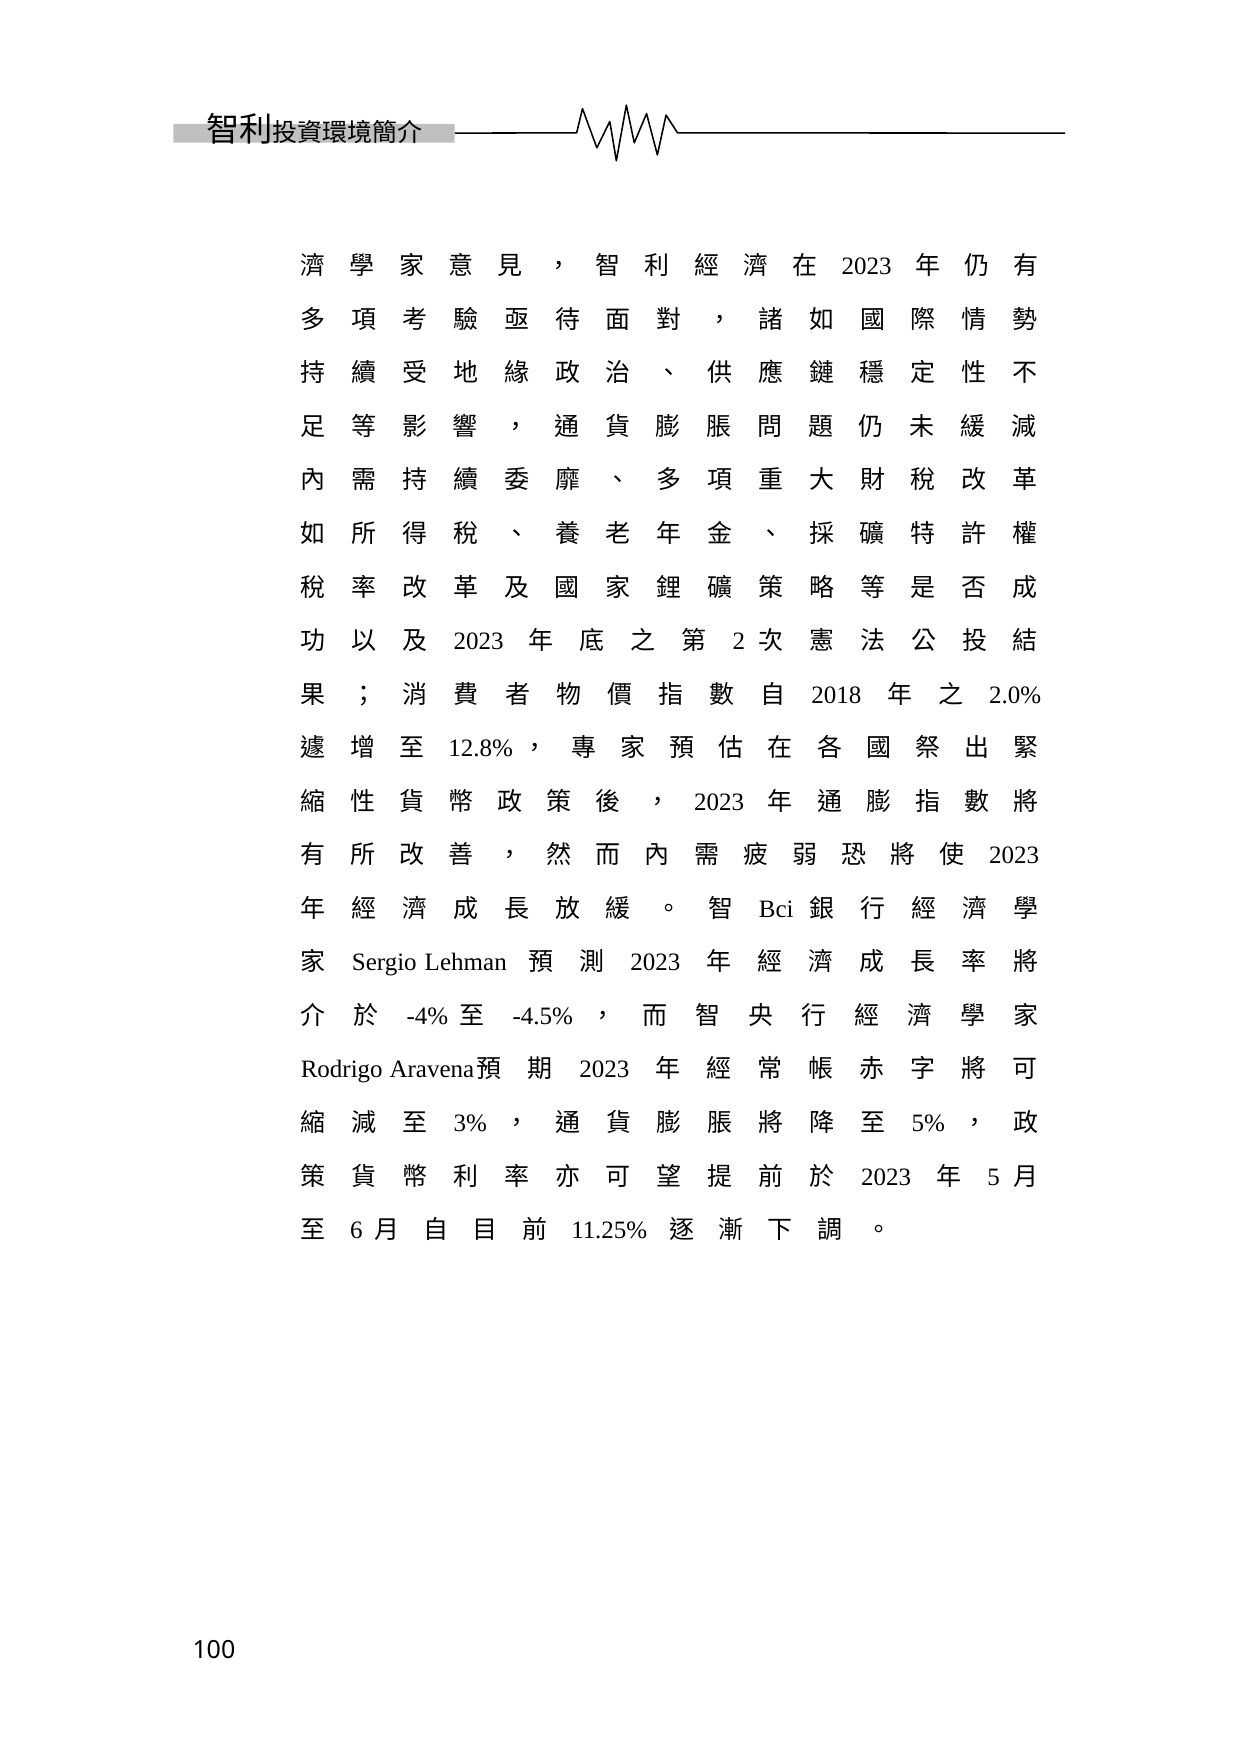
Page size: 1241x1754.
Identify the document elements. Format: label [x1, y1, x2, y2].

text [276, 237, 1063, 1254]
